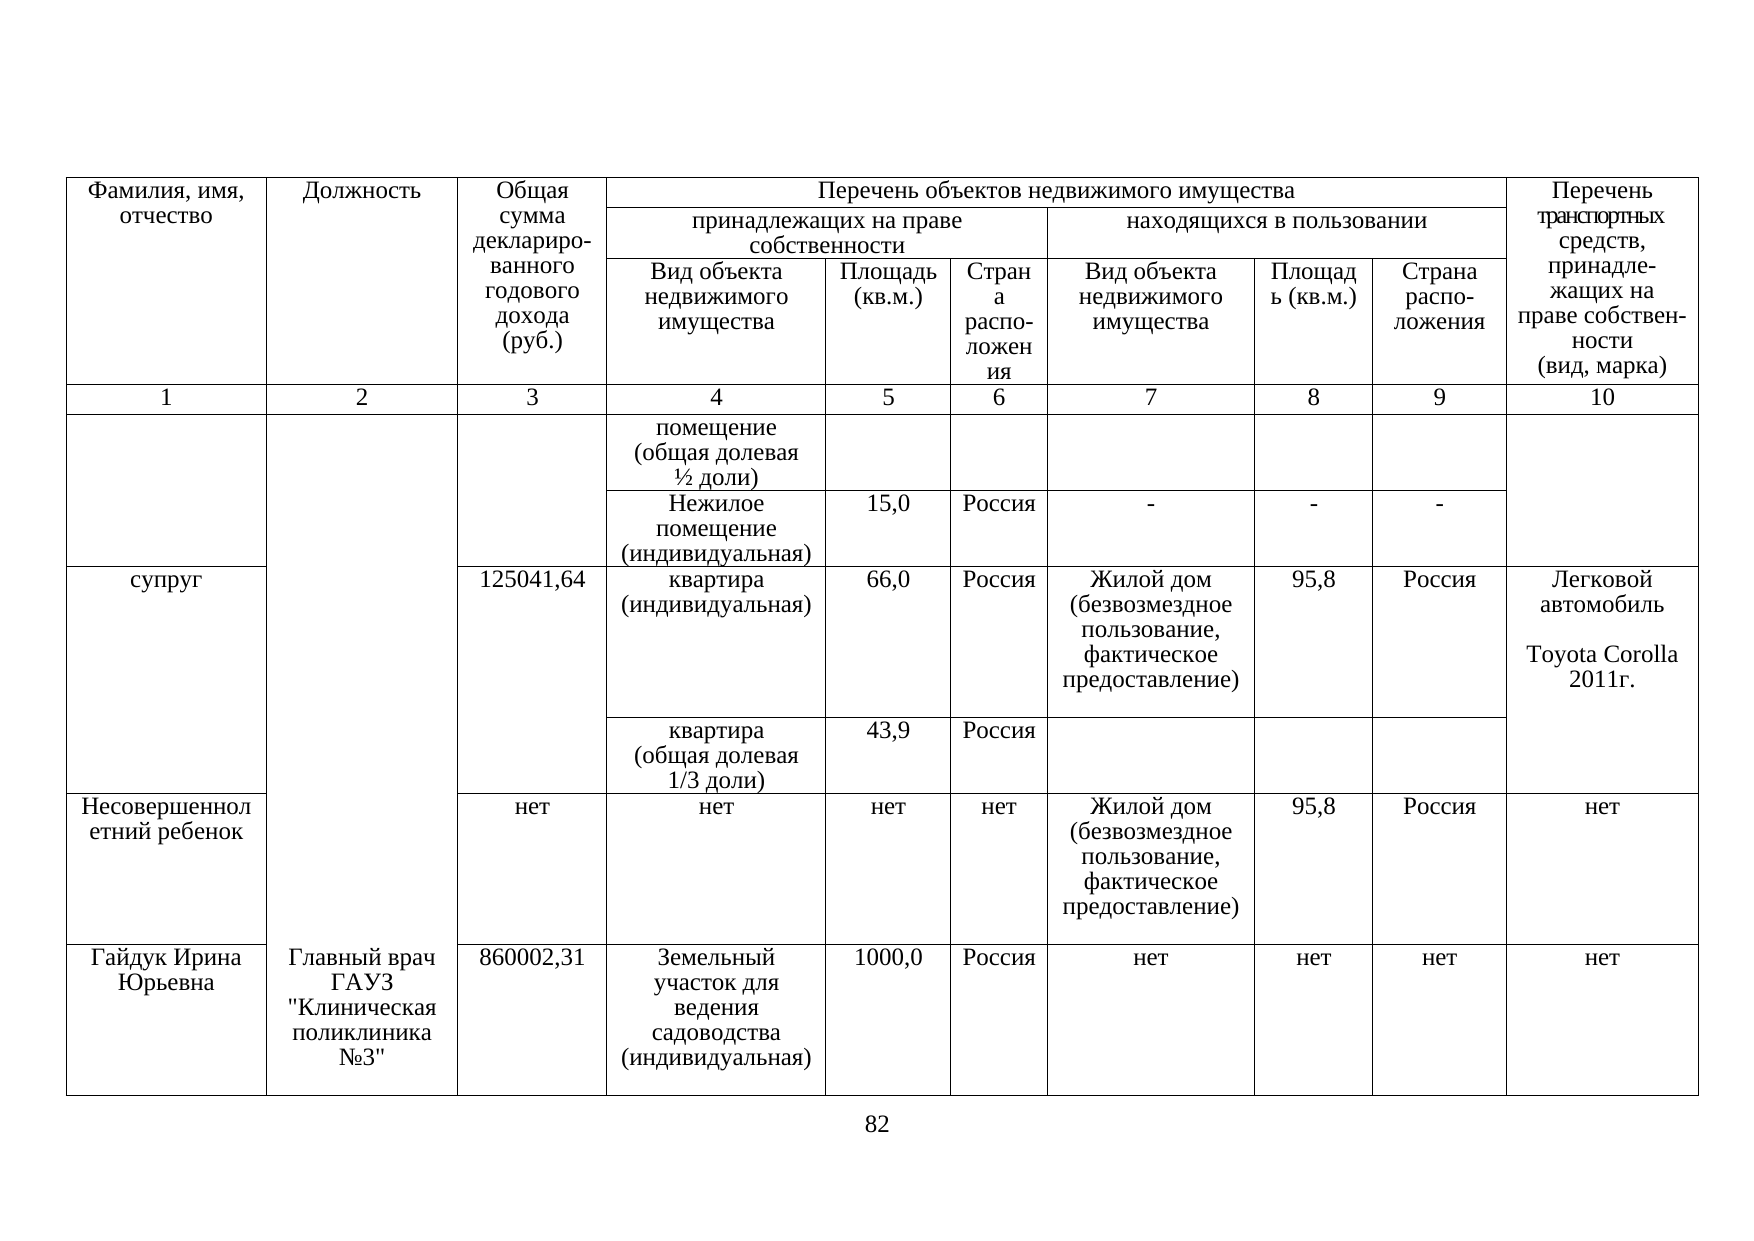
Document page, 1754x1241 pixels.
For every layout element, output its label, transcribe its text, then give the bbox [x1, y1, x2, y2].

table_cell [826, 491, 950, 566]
table_cell принадлежащих на праве собственности [607, 208, 1047, 258]
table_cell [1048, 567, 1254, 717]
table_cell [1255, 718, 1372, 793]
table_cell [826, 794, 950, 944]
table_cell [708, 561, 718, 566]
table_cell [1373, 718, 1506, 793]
table_cell Вид объекта недвижимого имущества [607, 259, 825, 384]
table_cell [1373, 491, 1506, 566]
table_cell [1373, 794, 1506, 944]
table_cell Площадь (кв.м.) [826, 259, 950, 384]
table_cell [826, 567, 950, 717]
table_cell находящихся в пользовании [1048, 208, 1506, 258]
table_cell 5 [826, 385, 950, 414]
table_header Должность [267, 178, 457, 384]
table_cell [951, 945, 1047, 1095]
table_cell 2 [267, 385, 457, 414]
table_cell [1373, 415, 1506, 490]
table_cell Вид объекта недвижимого имущества [1048, 259, 1254, 384]
table_cell 1 [67, 385, 266, 414]
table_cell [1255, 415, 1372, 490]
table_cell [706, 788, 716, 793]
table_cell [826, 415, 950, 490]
table_header Фамилия, имя, отчество [67, 178, 266, 384]
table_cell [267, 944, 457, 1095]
table_cell 4 [607, 385, 825, 414]
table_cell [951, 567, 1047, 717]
table_header Перечень транспортных средств, принадле-жащих на праве собствен-ности (вид, марка) [1507, 178, 1698, 384]
table_cell 6 [951, 385, 1047, 414]
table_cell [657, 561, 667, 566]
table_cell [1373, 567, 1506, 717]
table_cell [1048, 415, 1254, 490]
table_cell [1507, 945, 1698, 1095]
table_cell 10 [1507, 385, 1698, 414]
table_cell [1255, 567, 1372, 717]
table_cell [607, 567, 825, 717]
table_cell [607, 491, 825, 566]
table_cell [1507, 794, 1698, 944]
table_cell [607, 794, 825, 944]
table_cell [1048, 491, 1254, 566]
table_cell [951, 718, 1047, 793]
table_cell 9 [1373, 385, 1506, 414]
table_cell 8 [1255, 385, 1372, 414]
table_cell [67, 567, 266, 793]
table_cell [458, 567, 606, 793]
table_cell Страна распо-ложения [1373, 259, 1506, 384]
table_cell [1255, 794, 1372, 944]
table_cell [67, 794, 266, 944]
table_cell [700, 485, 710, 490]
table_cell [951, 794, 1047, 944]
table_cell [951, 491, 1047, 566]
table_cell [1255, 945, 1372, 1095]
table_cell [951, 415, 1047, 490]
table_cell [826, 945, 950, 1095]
table_cell 7 [1048, 385, 1254, 414]
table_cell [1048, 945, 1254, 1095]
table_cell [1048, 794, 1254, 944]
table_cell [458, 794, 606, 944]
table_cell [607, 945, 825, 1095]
table_cell Площадь (кв.м.) [1255, 259, 1372, 384]
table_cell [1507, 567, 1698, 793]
table_header Общая сумма деклариро-ванного годового дохода (руб.) [458, 178, 606, 384]
table_cell 3 [458, 385, 606, 414]
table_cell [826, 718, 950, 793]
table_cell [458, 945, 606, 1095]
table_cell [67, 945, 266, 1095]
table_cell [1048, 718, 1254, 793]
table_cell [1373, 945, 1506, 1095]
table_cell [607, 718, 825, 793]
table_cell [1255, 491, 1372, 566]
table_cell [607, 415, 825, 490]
table_cell Страна распо-ложения [951, 259, 1047, 384]
table_header Перечень объектов недвижимого имущества [607, 178, 1506, 207]
